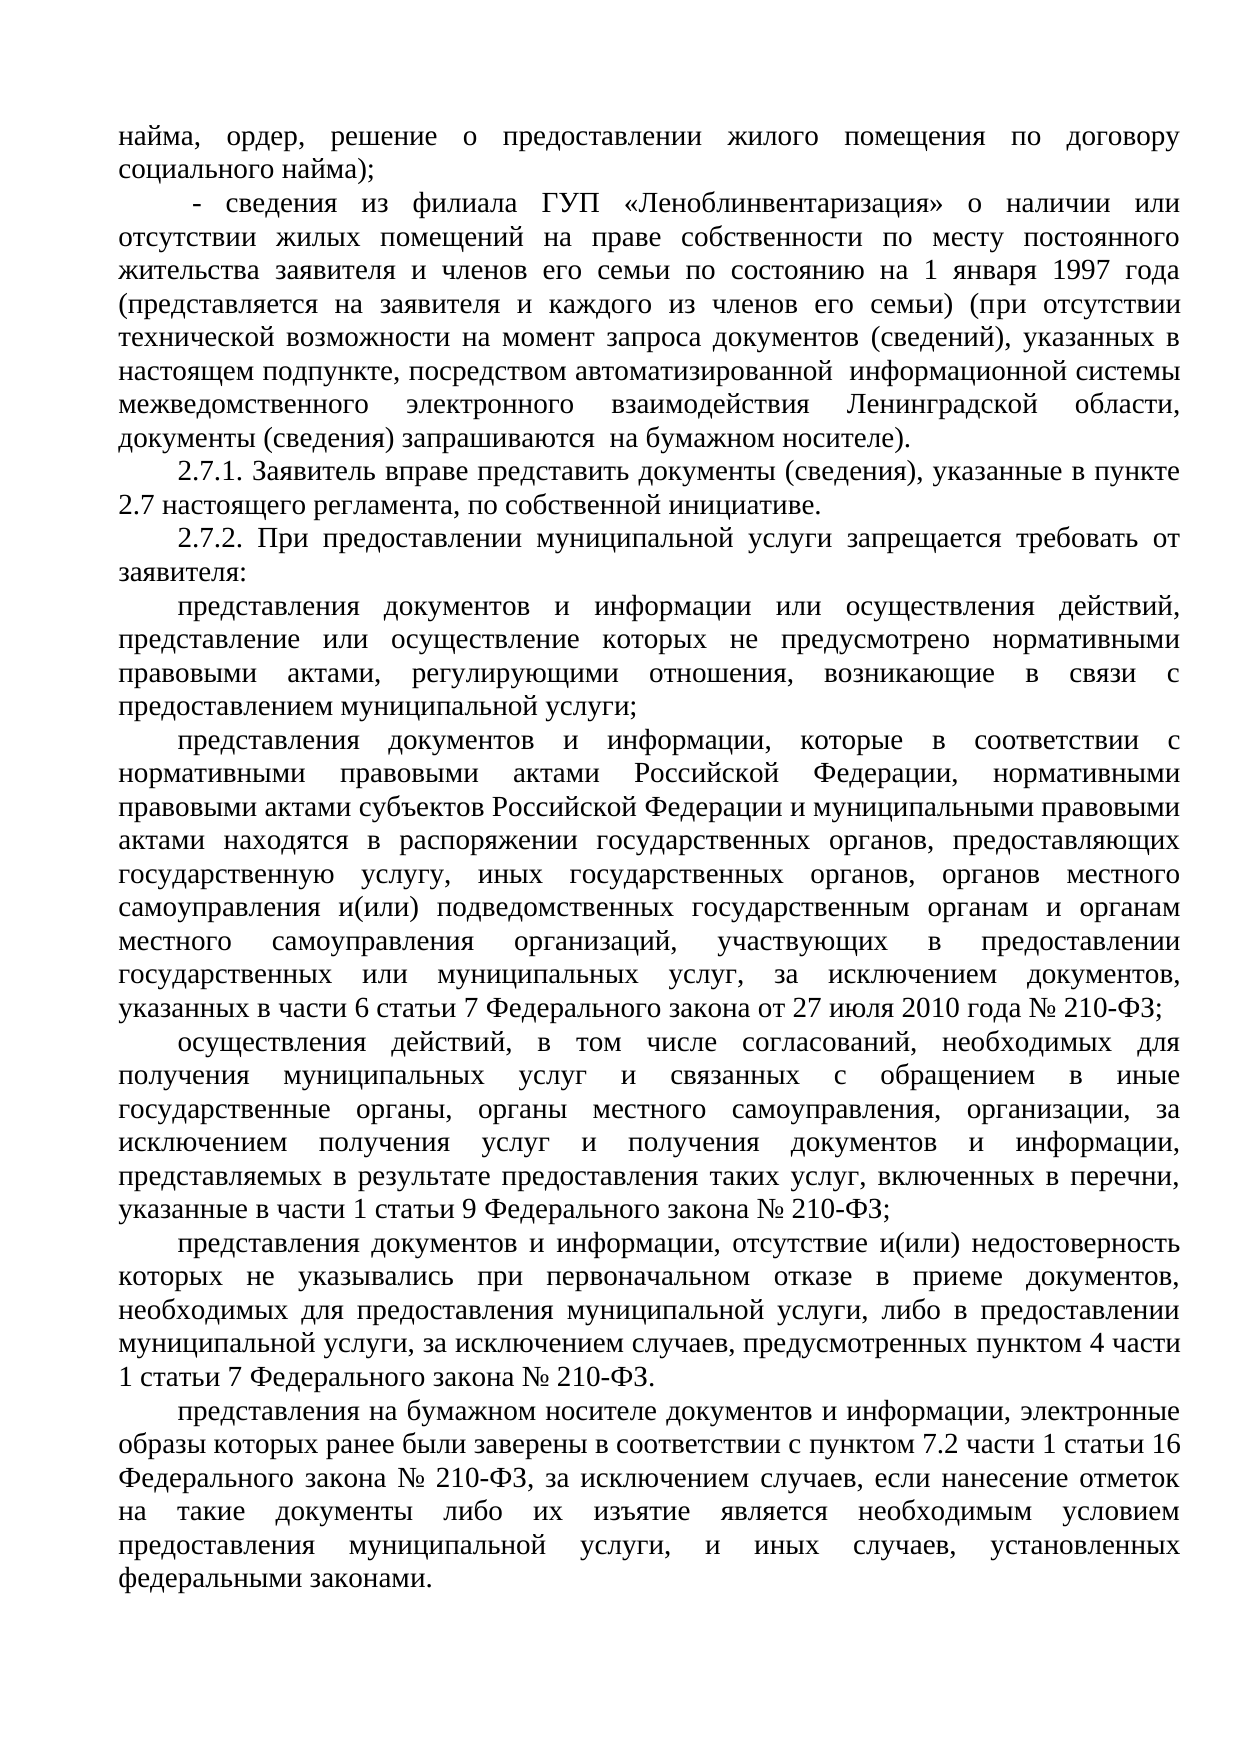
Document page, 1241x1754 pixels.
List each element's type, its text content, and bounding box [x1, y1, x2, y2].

text представления документов и информации, которые в соответствии с нормативными правовыми актами Российской Федерации, нормативными правовыми актами субъектов Российской Федерации и муниципальными правовыми актами находятся в распоряжении государственных органов, предоставляющих государственную услугу, иных государственных органов, органов местного самоуправления и(или) подведомственных государственным органам и органам местного самоуправления организаций, участвующих в предоставлении государственных или муниципальных услуг, за исключением документов, указанных в части 6 статьи 7 Федерального закона от 27 июля 2010 года № 210-ФЗ; [118, 722, 1181, 1024]
text представления документов и информации или осуществления действий, представление или осуществление которых не предусмотрено нормативными правовыми актами, регулирующими отношения, возникающие в связи с предоставлением муниципальной услуги; [118, 588, 1181, 722]
text 2.7.2. При предоставлении муниципальной услуги запрещается требовать от заявителя: [118, 521, 1181, 588]
text представления на бумажном носителе документов и информации, электронные образы которых ранее были заверены в соответствии с пунктом 7.2 части 1 статьи 16 Федерального закона № 210-ФЗ, за исключением случаев, если нанесение отметок на такие документы либо их изъятие является необходимым условием предоставления муниципальной услуги, и иных случаев, установленных федеральными законами. [118, 1393, 1181, 1594]
text 2.7.1. Заявитель вправе представить документы (сведения), указанные в пункте 2.7 настоящего регламента, по собственной инициативе. [118, 453, 1181, 521]
text представления документов и информации, отсутствие и(или) недостоверность которых не указывались при первоначальном отказе в приеме документов, необходимых для предоставления муниципальной услуги, либо в предоставлении муниципальной услуги, за исключением случаев, предусмотренных пунктом 4 части 1 статьи 7 Федерального закона № 210-ФЗ. [118, 1225, 1181, 1393]
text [118, 118, 1181, 185]
text осуществления действий, в том числе согласований, необходимых для получения муниципальных услуг и связанных с обращением в иные государственные органы, органы местного самоуправления, организации, за исключением получения услуг и получения документов и информации, представляемых в результате предоставления таких услуг, включенных в перечни, указанные в части 1 статьи 9 Федерального закона № 210-ФЗ; [118, 1024, 1181, 1225]
text - сведения из филиала ГУП «Леноблинвентаризация» о наличии или отсутствии жилых помещений на праве собственности по месту постоянного жительства заявителя и членов его семьи по состоянию на 1 января 1997 года (представляется на заявителя и каждого из членов его семьи) (при отсутствии технической возможности на момент запроса документов (сведений), указанных в настоящем подпункте, посредством автоматизированной информационной системы межведомственного электронного взаимодействия Ленинградской области, документы (сведения) запрашиваются на бумажном носителе). [118, 185, 1181, 453]
